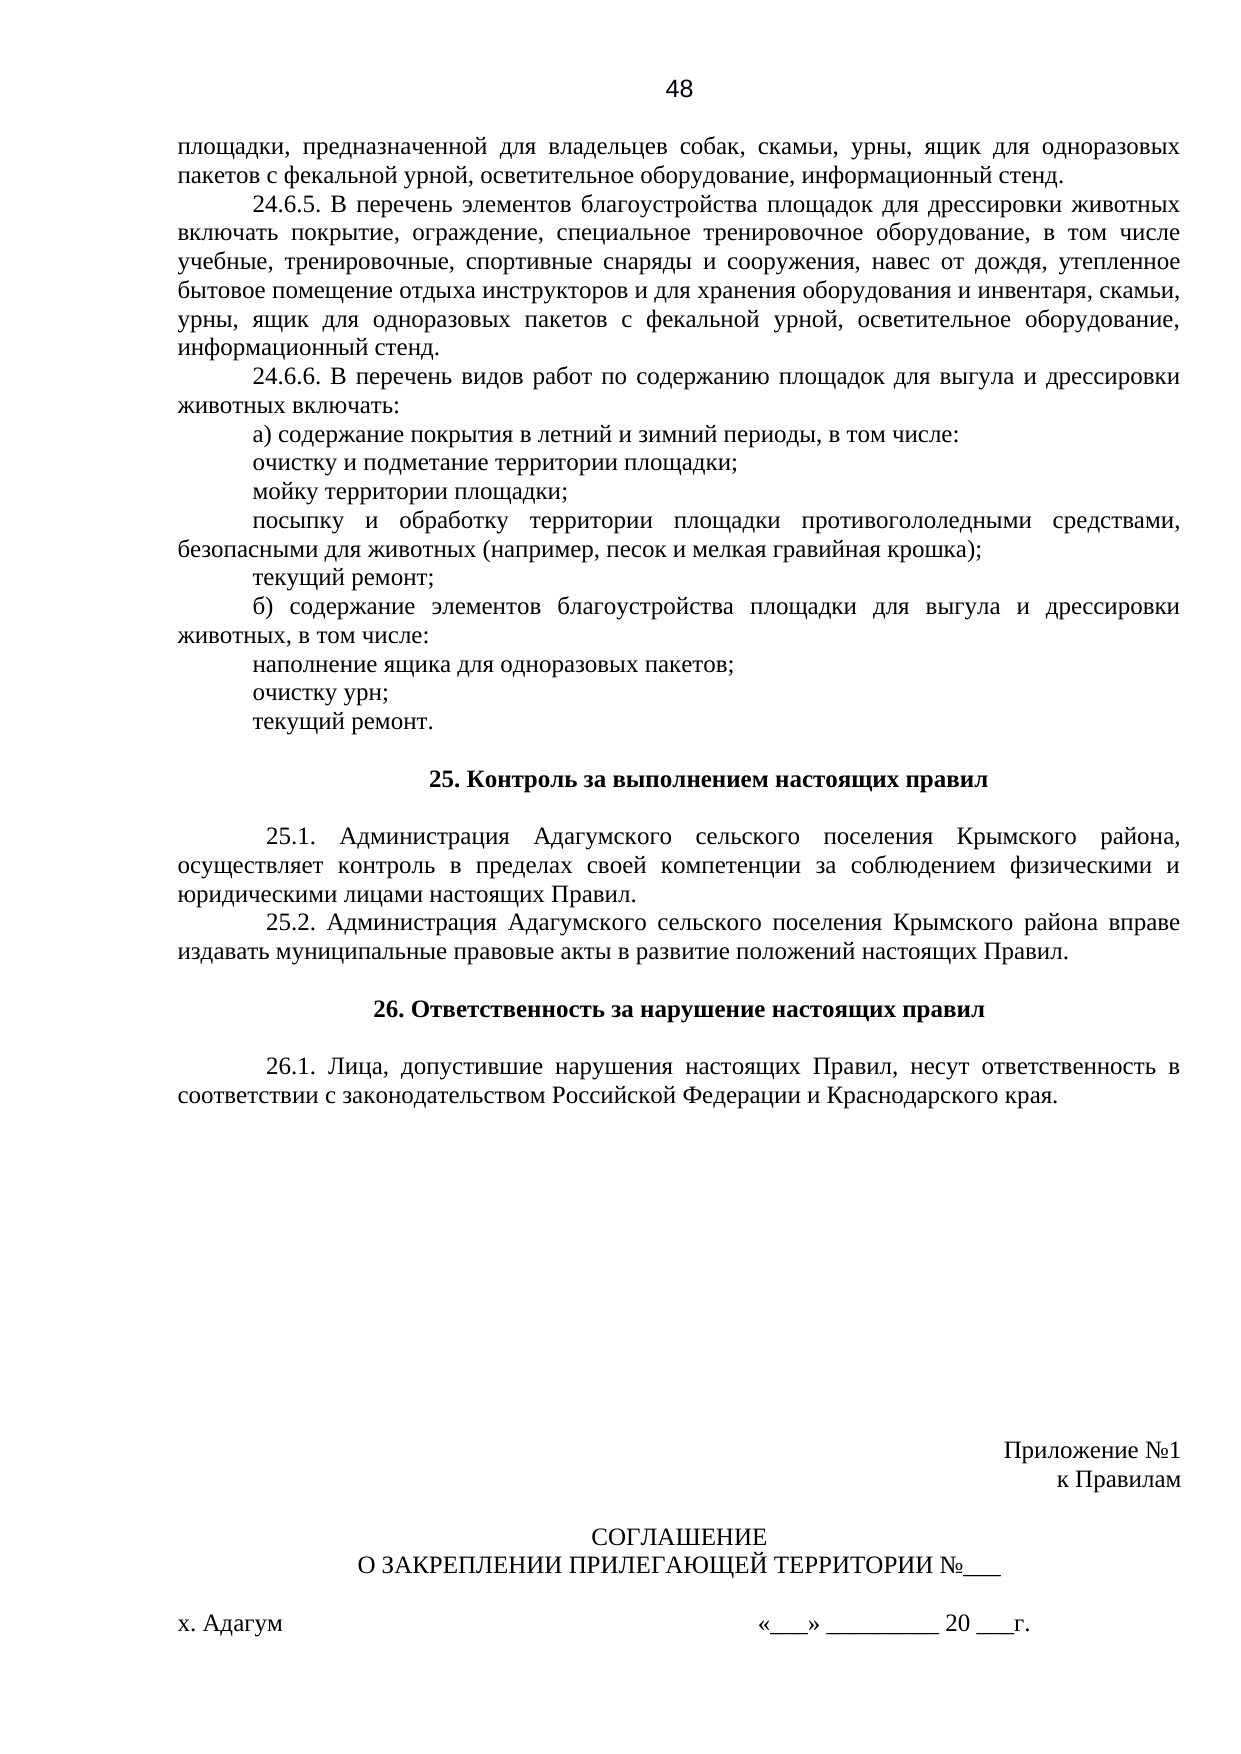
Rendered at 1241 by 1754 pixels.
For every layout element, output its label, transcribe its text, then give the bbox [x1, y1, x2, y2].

text х. Адагум «___» _________ 20 ___г. [177, 1608, 1181, 1637]
text 25. Контроль за выполнением настоящих правил [177, 764, 1181, 792]
text б) содержание элементов благоустройства площадки для выгула и дрессировки животных, в том числе: [177, 591, 1181, 649]
text 26. Ответственность за нарушение настоящих правил [177, 994, 1181, 1022]
text а) содержание покрытия в летний и зимний периоды, в том числе: [177, 419, 1181, 447]
text 24.6.5. В перечень элементов благоустройства площадок для дрессировки животных включать покрытие, ограждение, специальное тренировочное оборудование, в том числе учебные, тренировочные, спортивные снаряды и сооружения, навес от дождя, утепленное бытовое помещение отдыха инструкторов и для хранения оборудования и инвентаря, скамьи, урны, ящик для одноразовых пакетов с фекальной урной, осветительное оборудование, информационный стенд. [177, 189, 1181, 361]
text 25.1. Администрация Адагумского сельского поселения Крымского района, осуществляет контроль в пределах своей компетенции за соблюдением физическими и юридическими лицами настоящих Правил. [177, 821, 1181, 907]
text мойку территории площадки; [177, 476, 1181, 505]
text Приложение №1 [177, 1436, 1181, 1464]
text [177, 131, 1181, 189]
text 24.6.6. В перечень видов работ по содержанию площадок для выгула и дрессировки животных включать: [177, 361, 1181, 419]
text наполнение ящика для одноразовых пакетов; [177, 649, 1181, 677]
text посыпку и обработку территории площадки противогололедными средствами, безопасными для животных (например, песок и мелкая гравийная крошка); [177, 505, 1181, 562]
text очистку урн; [177, 677, 1181, 706]
text О ЗАКРЕПЛЕНИИ ПРИЛЕГАЮЩЕЙ ТЕРРИТОРИИ №___ [177, 1551, 1181, 1579]
text к Правилам [177, 1464, 1181, 1493]
text текущий ремонт; [177, 562, 1181, 591]
text СОГЛАШЕНИЕ [177, 1522, 1181, 1551]
text 25.2. Администрация Адагумского сельского поселения Крымского района вправе издавать муниципальные правовые акты в развитие положений настоящих Правил. [177, 907, 1181, 965]
text очистку и подметание территории площадки; [177, 447, 1181, 476]
text 26.1. Лица, допустившие нарушения настоящих Правил, несут ответственность в соответствии с законодательством Российской Федерации и Краснодарского края. [177, 1051, 1181, 1109]
text текущий ремонт. [177, 706, 1181, 735]
